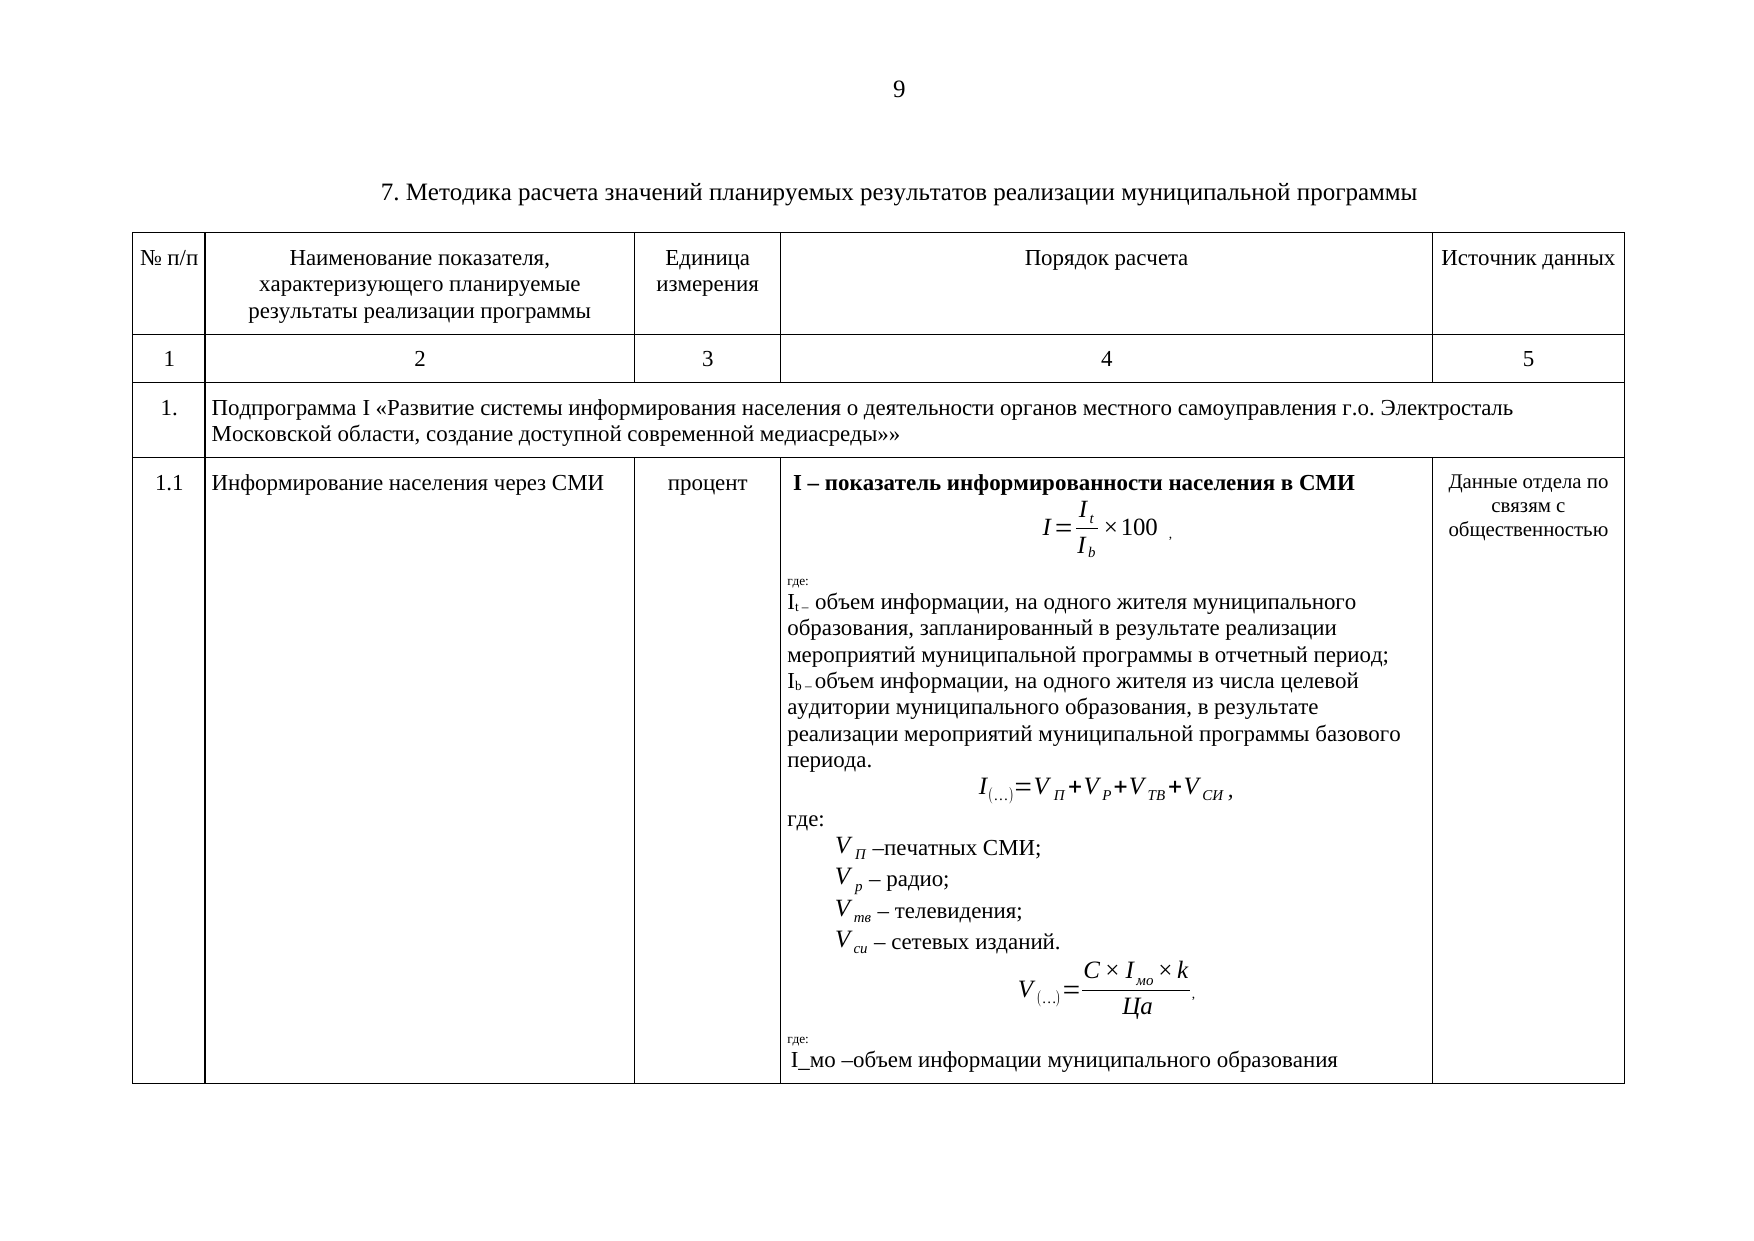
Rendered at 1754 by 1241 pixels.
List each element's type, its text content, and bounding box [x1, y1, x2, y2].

table_cell 4 [781, 335, 1432, 382]
table_cell Подпрограмма I «Развитие системы информирования населения о деятельности органов местного самоуправления г.о. Электросталь Московской области, создание доступной современной медиасреды»» [206, 383, 1624, 457]
table_cell 1 [133, 335, 204, 382]
table_header № п/п [133, 233, 204, 334]
table_header Наименование показателя, характеризующего планируемые результаты реализации программы [206, 233, 634, 334]
table_header Единица измерения [635, 233, 780, 334]
table_cell 1. [133, 383, 204, 457]
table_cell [1433, 458, 1624, 1083]
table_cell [781, 458, 1432, 1083]
table_header Источник данных [1433, 233, 1624, 334]
table_cell 3 [635, 335, 780, 382]
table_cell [206, 458, 634, 1083]
table_header Порядок расчета [781, 233, 1432, 334]
table_cell 2 [206, 335, 634, 382]
table_cell 1.1 [133, 458, 204, 1083]
text 7. Методика расчета значений планируемых результатов реализации муниципальной программы [162, 177, 1636, 206]
table_cell процент [635, 458, 780, 1083]
table_cell 5 [1433, 335, 1624, 382]
